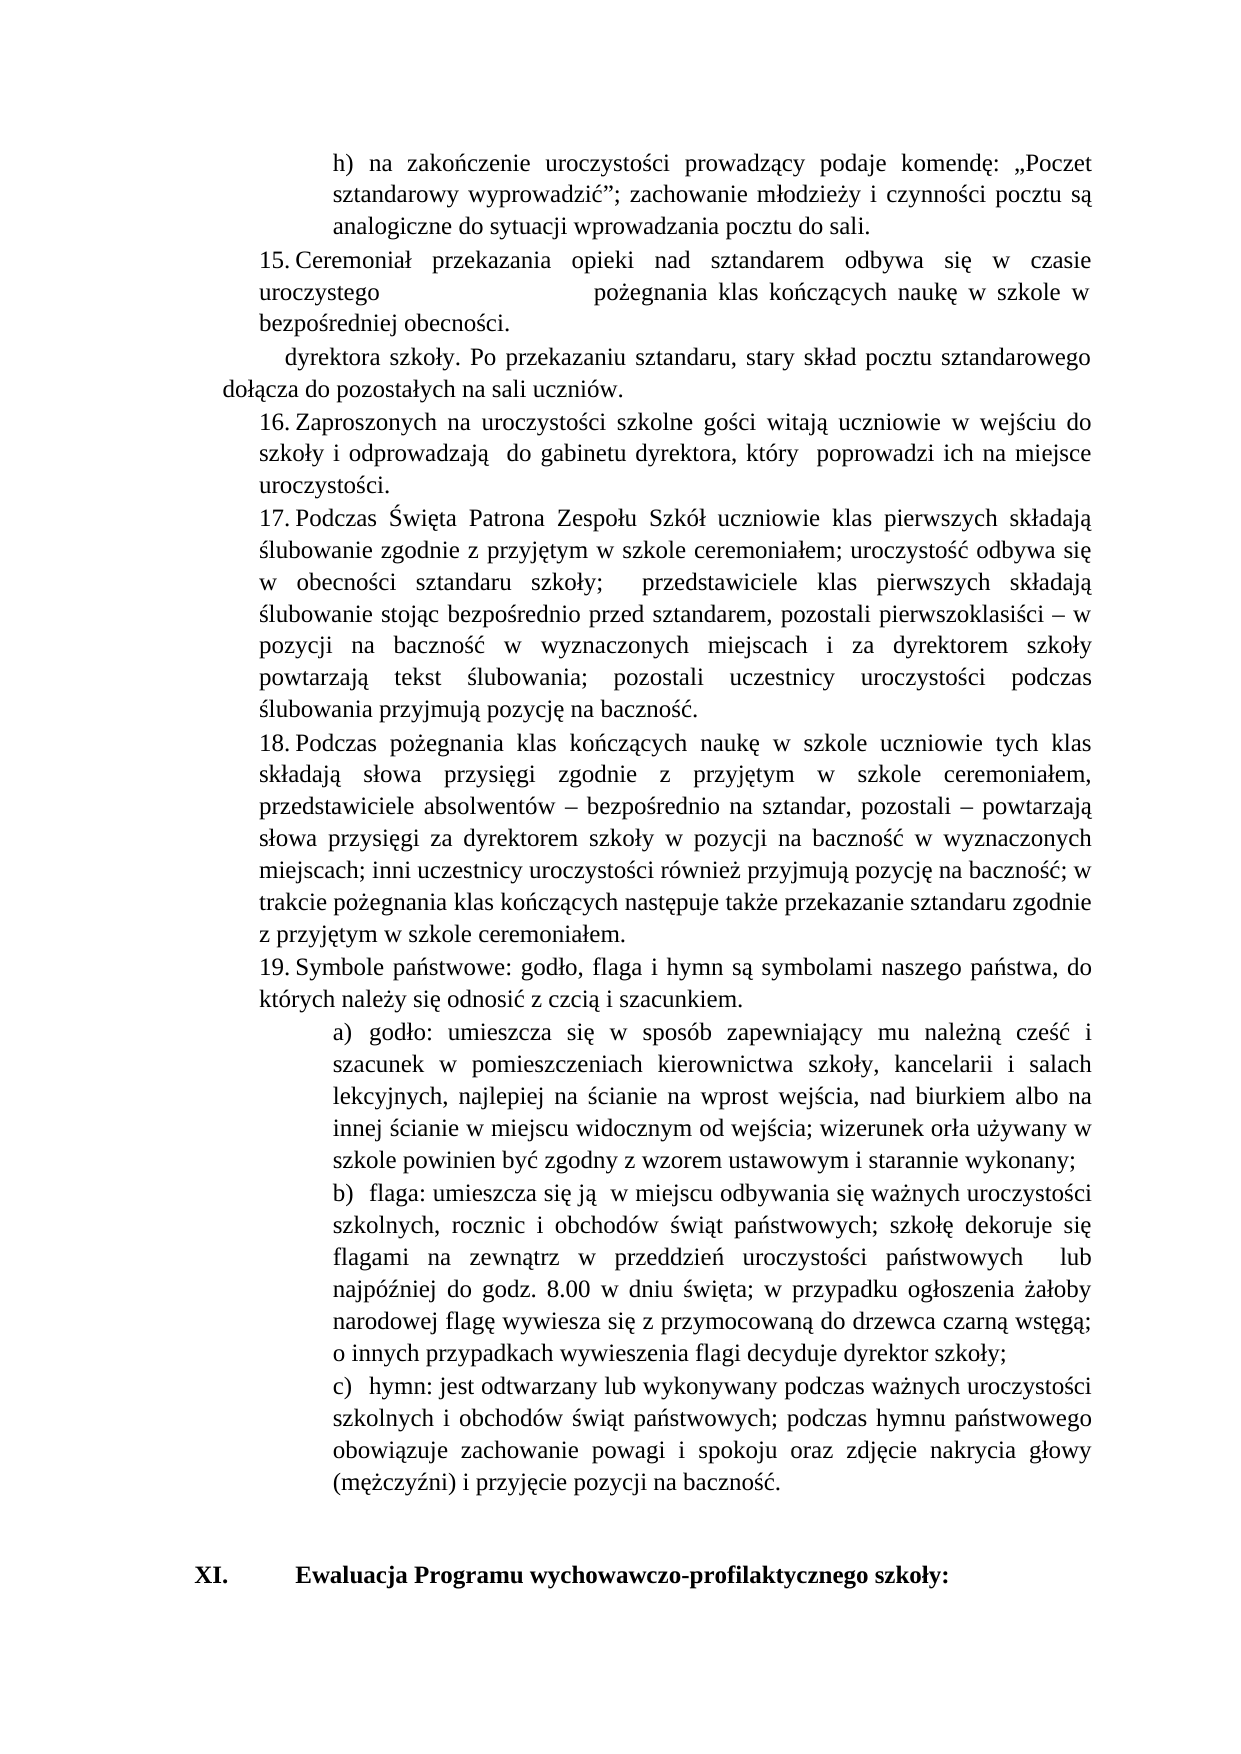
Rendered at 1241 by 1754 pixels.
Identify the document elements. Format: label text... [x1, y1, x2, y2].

list Symbole państwowe: godło, flaga i hymn są symbolami naszego państwa, do których należy się odnosić z czcią i szacunkiem. [259, 952, 1092, 1013]
text dyrektora szkoły. Po przekazaniu sztandaru, stary skład pocztu sztandarowego dołącza do pozostałych na sali uczniów. [221, 342, 1093, 402]
list Podczas pożegnania klas kończących naukę w szkole uczniowie tych klas składają słowa przysięgi zgodnie z przyjętym w szkole ceremoniałem, przedstawiciele absolwentów – bezpośrednio na sztandar, pozostali – powtarzają słowa przysięgi za dyrektorem szkoły w pozycji na baczność w wyznaczonych miejscach; inni uczestnicy uroczystości również przyjmują pozycję na baczność; w trakcie pożegnania klas kończących następuje także przekazanie sztandaru zgodnie z przyjętym w szkole ceremoniałem. [259, 728, 1092, 948]
list godło: umieszcza się w sposób zapewniający mu należną cześć i szacunek w pomieszczeniach kierownictwa szkoły, kancelarii i salach lekcyjnych, najlepiej na ścianie na wprost wejścia, nad biurkiem albo na innej ścianie w miejscu widocznym od wejścia; wizerunek orła używany w szkole powinien być zgodny z wzorem ustawowym i starannie wykonany; [333, 1017, 1092, 1174]
list Podczas Święta Patrona Zespołu Szkół uczniowie klas pierwszych składają ślubowanie zgodnie z przyjętym w szkole ceremoniałem; uroczystość odbywa się w obecności sztandaru szkoły; przedstawiciele klas pierwszych składają ślubowanie stojąc bezpośrednio przed sztandarem, pozostali pierwszoklasiści – w pozycji na baczność w wyznaczonych miejscach i za dyrektorem szkoły powtarzają tekst ślubowania; pozostali uczestnicy uroczystości podczas ślubowania przyjmują pozycję na baczność. [259, 503, 1092, 723]
list hymn: jest odtwarzany lub wykonywany podczas ważnych uroczystości szkolnych i obchodów świąt państwowych; podczas hymnu państwowego obowiązuje zachowanie powagi i spokoju oraz zdjęcie nakrycia głowy (mężczyźni) i przyjęcie pozycji na baczność. [333, 1371, 1092, 1495]
list na zakończenie uroczystości prowadzący podaje komendę: „Poczet sztandarowy wyprowadzić”; zachowanie młodzieży i czynności pocztu są analogiczne do sytuacji wprowadzania pocztu do sali. [333, 148, 1092, 240]
list Zaproszonych na uroczystości szkolne gości witają uczniowie w wejściu do szkoły i odprowadzają do gabinetu dyrektora, który poprowadzi ich na miejsce uroczystości. [259, 407, 1092, 499]
list Ceremoniał przekazania opieki nad sztandarem odbywa się w czasie uroczystego pożegnania klas kończących naukę w szkole w bezpośredniej obecności. [259, 245, 1092, 337]
list flaga: umieszcza się ją w miejscu odbywania się ważnych uroczystości szkolnych, rocznic i obchodów świąt państwowych; szkołę dekoruje się flagami na zewnątrz w przeddzień uroczystości państwowych lub najpóźniej do godz. 8.00 w dniu święta; w przypadku ogłoszenia żałoby narodowej flagę wywiesza się z przymocowaną do drzewca czarną wstęgą; o innych przypadkach wywieszenia flagi decyduje dyrektor szkoły; [333, 1178, 1092, 1366]
list Ewaluacja Programu wychowawczo-profilaktycznego szkoły: [194, 1560, 1092, 1589]
